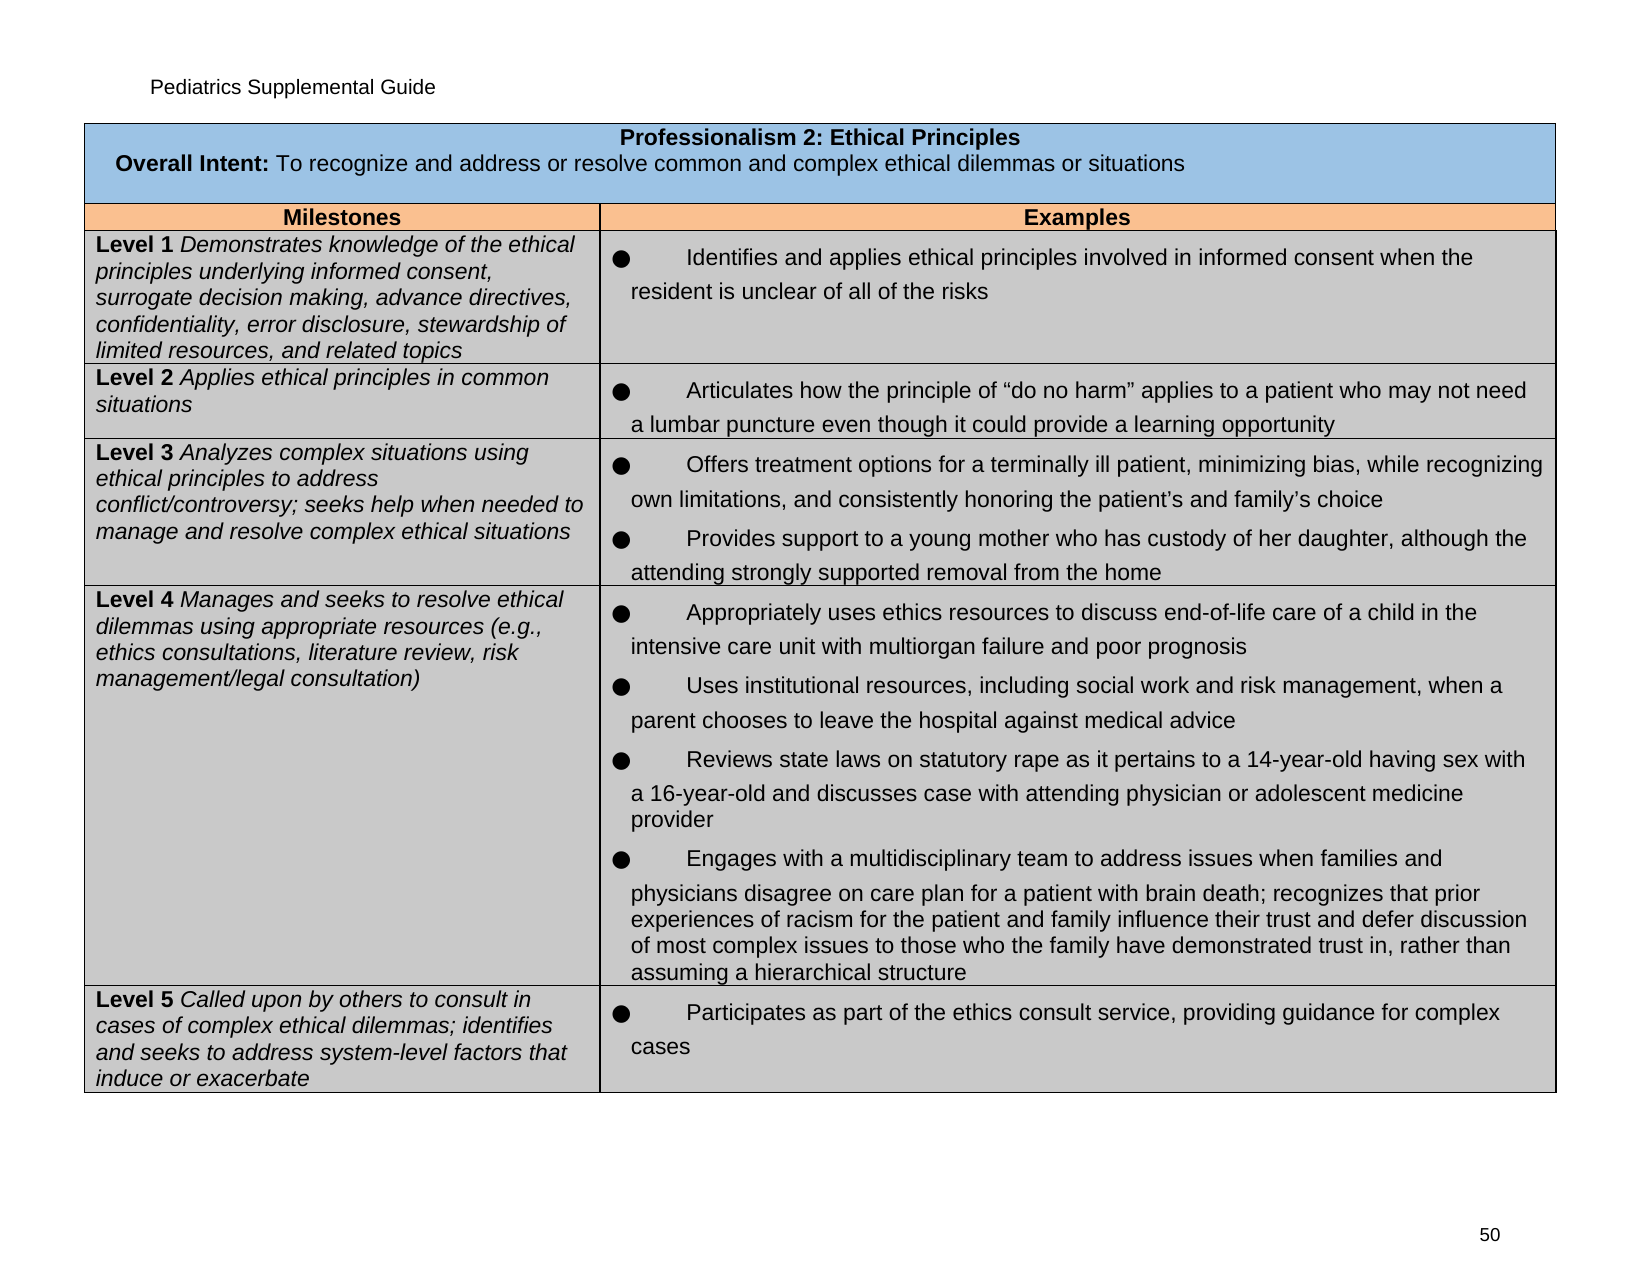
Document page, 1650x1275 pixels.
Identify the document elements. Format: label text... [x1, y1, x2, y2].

table_cell Examples [601, 204, 1555, 230]
table_cell Milestones [85, 204, 599, 230]
table_cell Level 2 Applies ethical principles in common situations [85, 364, 599, 438]
table_cell Level 4 Manages and seeks to resolve ethical dilemmas using appropriate resources (e.g., ethics consultations, literature review, risk management/legal consultation) [85, 586, 599, 985]
table_header Professionalism 2: Ethical Principles Overall Intent: To recognize and address or resolve common and complex ethical dilemmas or situations [85, 124, 1555, 203]
table_cell Participates as part of the ethics consult service, providing guidance for complex cases [601, 986, 1555, 1092]
table_cell Level 1 Demonstrates knowledge of the ethical principles underlying informed consent, surrogate decision making, advance directives, confidentiality, error disclosure, stewardship of limited resources, and related topics [85, 231, 599, 363]
table_cell Level 3 Analyzes complex situations using ethical principles to address conflict/controversy; seeks help when needed to manage and resolve complex ethical situations [85, 439, 599, 585]
table_cell Appropriately uses ethics resources to discuss end-of-life care of a child in the intensive care unit with multiorgan failure and poor prognosis Uses institutional resources, including social work and risk management, when a parent chooses to leave the hospital against medical advice Reviews state laws on statutory rape as it pertains to a 14-year-old having sex with a 16-year-old and discusses case with attending physician or adolescent medicine provider Engages with a multidisciplinary team to address issues when families and physicians disagree on care plan for a patient with brain death; recognizes that prior experiences of racism for the patient and family influence their trust and defer discussion of most complex issues to those who the family have demonstrated trust in, rather than assuming a hierarchical structure [601, 586, 1555, 985]
table_cell Level 5 Called upon by others to consult in cases of complex ethical dilemmas; identifies and seeks to address system-level factors that induce or exacerbate [85, 986, 599, 1092]
table_cell Identifies and applies ethical principles involved in informed consent when the resident is unclear of all of the risks [601, 231, 1555, 363]
table_cell Articulates how the principle of “do no harm” applies to a patient who may not need a lumbar puncture even though it could provide a learning opportunity [601, 364, 1555, 438]
table_cell Offers treatment options for a terminally ill patient, minimizing bias, while recognizing own limitations, and consistently honoring the patient’s and family’s choice Provides support to a young mother who has custody of her daughter, although the attending strongly supported removal from the home [601, 439, 1555, 585]
